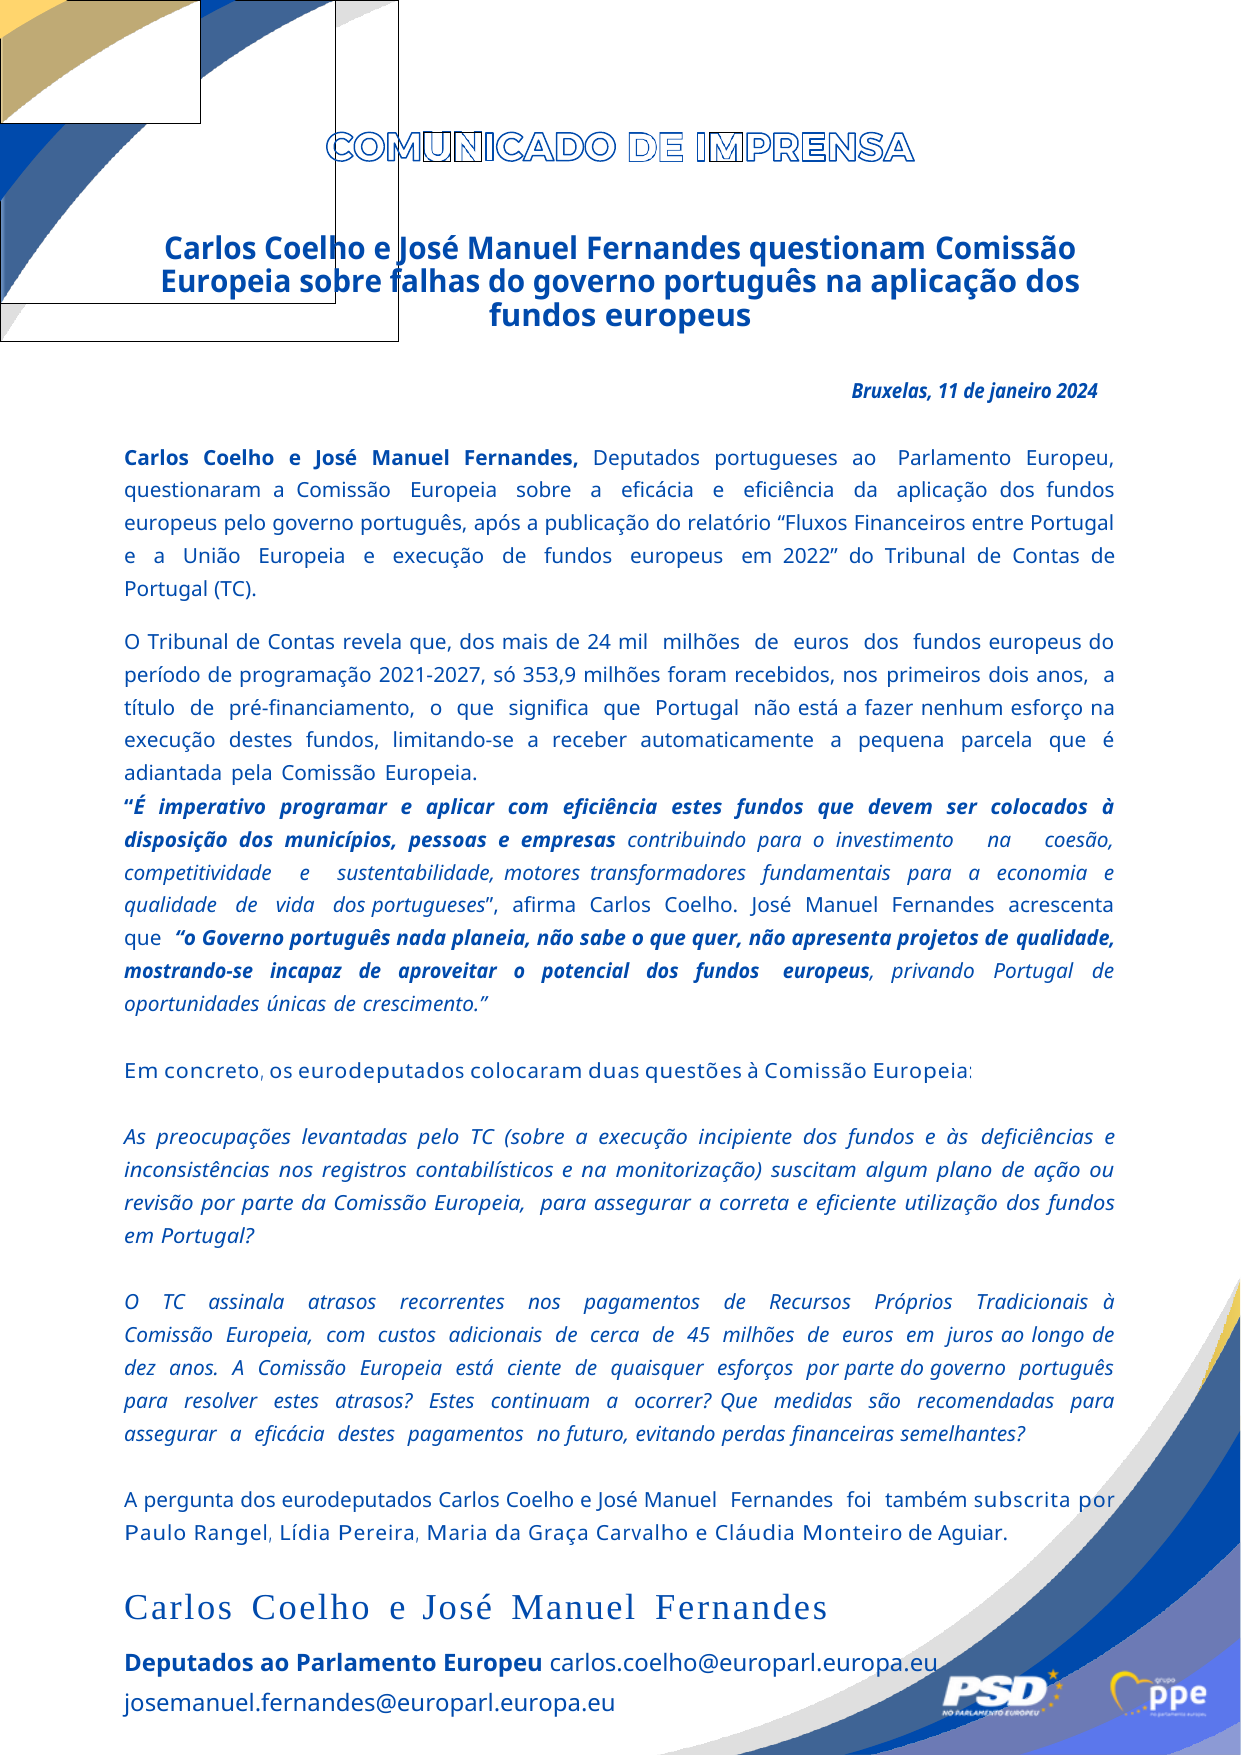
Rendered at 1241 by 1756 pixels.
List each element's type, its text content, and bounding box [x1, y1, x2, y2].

picture [328, 136, 335, 158]
text Em concreto, os eurodeputados colocaram duas questões à Comissão Europeia: [124, 1056, 1126, 1084]
text “É imperativo programar e aplicar com eficiência estes fundos que devem ser colocados à disposição dos municípios, pessoas e empresas contribuindo para o investimento na coesão, competitividade e sustentabilidade, motores transformadores fundamentais para a economia e qualidade de vida dos portugueses”, afirma Carlos Coelho. José Manuel Fernandes acrescenta que “o Governo português nada planeia, não sabe o que quer, não apresenta projetos de qualidade, mostrando-se incapaz de aproveitar o potencial dos fundos europeus, privando Portugal de oportunidades únicas de crescimento.” [124, 792, 1115, 1018]
picture [424, 133, 450, 161]
picture [336, 153, 351, 160]
picture [710, 133, 742, 161]
picture [1, 304, 398, 341]
picture [336, 134, 351, 140]
text Deputados ao Parlamento Europeu carlos.coelho@europarl.europa.eu josemanuel.fernandes@europarl.europa.eu [124, 1646, 1001, 1718]
text A pergunta dos eurodeputados Carlos Coelho e José Manuel Fernandes foi também subscrita por Paulo Rangel, Lídia Pereira, Maria da Graça Carvalho e Cláudia Monteiro de Aguiar. [124, 1486, 1115, 1547]
picture [1, 1, 200, 123]
text O TC assinala atrasos recorrentes nos pagamentos de Recursos Próprios Tradicionais à Comissão Europeia, com custos adicionais de cerca de 45 milhões de euros em juros ao longo de dez anos. A Comissão Europeia está ciente de quaisquer esforços por parte do governo português para resolver estes atrasos? Estes continuam a ocorrer? Que medidas são recomendadas para assegurar a eficácia destes pagamentos no futuro, evitando perdas financeiras semelhantes? [124, 1287, 1115, 1448]
text Carlos Coelho e José Manuel Fernandes [124, 1586, 1126, 1628]
picture [657, 1275, 1241, 1755]
text Carlos Coelho e José Manuel Fernandes, Deputados portugueses ao Parlamento Europeu, questionaram a Comissão Europeia sobre a eficácia e eficiência da aplicação dos fundos europeus pelo governo português, após a publicação do relatório “Fluxos Financeiros entre Portugal e a União Europeia e execução de fundos europeus em 2022” do Tribunal de Contas de Portugal (TC). [124, 443, 1115, 603]
picture [628, 132, 683, 162]
picture [389, 134, 398, 159]
picture [455, 133, 481, 161]
text O Tribunal de Contas revela que, dos mais de 24 mil milhões de euros dos fundos europeus do período de programação 2021-2027, só 353,9 milhões foram recebidos, nos primeiros dois anos, a título de pré-financiamento, o que significa que Portugal não está a fazer nenhum esforço na execução destes fundos, limitando-se a receber automaticamente a pequena parcela que é adiantada pela Comissão Europeia. [124, 627, 1115, 787]
text Bruxelas, 11 de janeiro 2024 [112, 376, 1098, 404]
text As preocupações levantadas pelo TC (sobre a execução incipiente dos fundos e às deficiências e inconsistências nos registros contabilísticos e na monitorização) suscitam algum plano de ação ou revisão por parte da Comissão Europeia, para assegurar a correta e eficiente utilização dos fundos em Portugal? [124, 1122, 1115, 1249]
picture [336, 1, 398, 232]
picture [1, 1, 335, 303]
text Carlos Coelho e José Manuel Fernandes questionam Comissão Europeia sobre falhas do governo português na aplicação dos fundos europeus [137, 232, 1102, 336]
